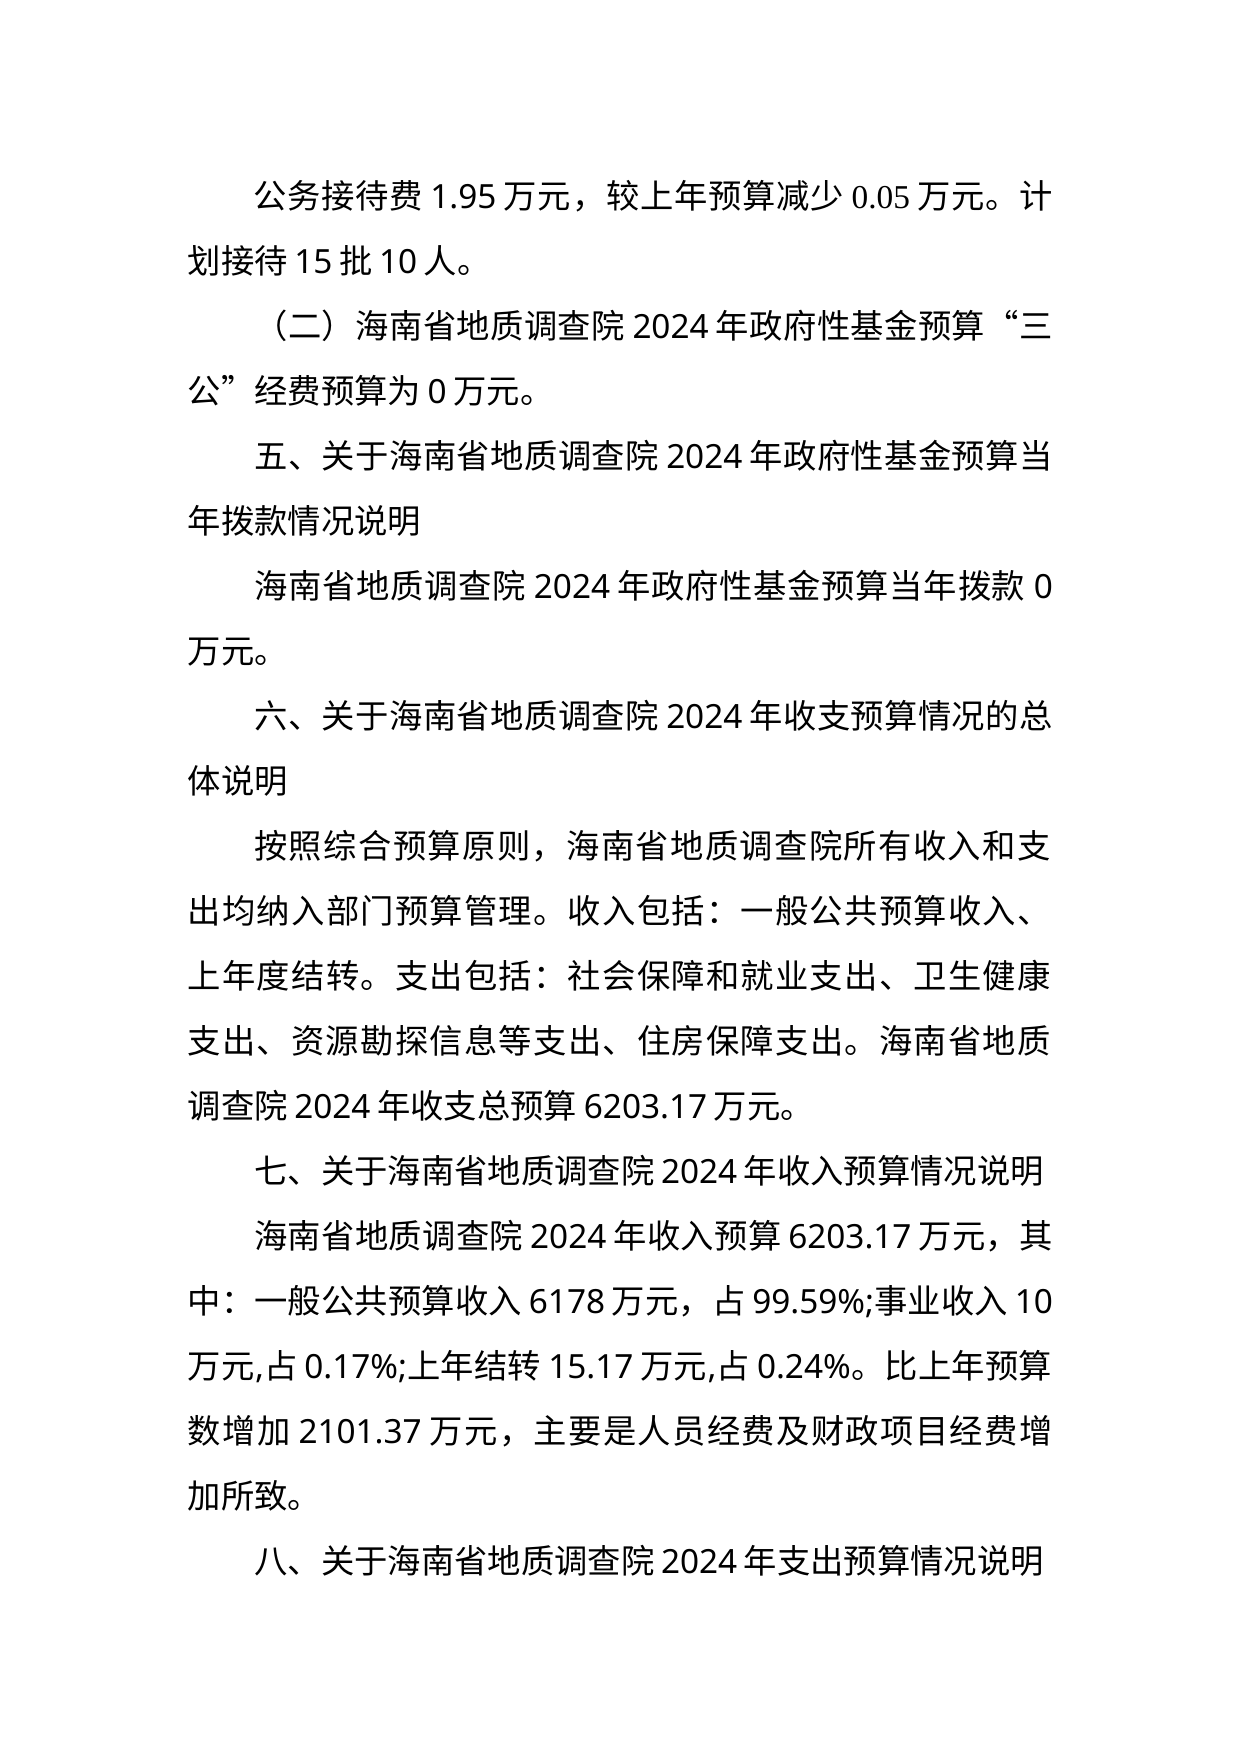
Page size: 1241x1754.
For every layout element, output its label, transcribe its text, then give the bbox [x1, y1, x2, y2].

text 五、关于年政府性基金预算当年拨款情况说明 [187, 422, 1053, 552]
text 6203.1799.59%事业收入10万元,占0.17%;242101.37 [187, 1202, 1053, 1527]
text （二）年政府性基金预算“三公”经费预算为0万元 [187, 292, 1053, 422]
text 海南省地质调查院2024年政府性基金预算当年拨款0万元。 [187, 552, 1053, 682]
text 六、关于年收支预算情况的总体说明 [187, 682, 1053, 812]
text 公务接待费万元，计划接待15批10人。 [187, 162, 1053, 292]
text 八、关于年支出预算情况说明 [187, 1527, 1053, 1592]
text 按照综合预算原则，所有收入和支出均纳入部门预算管理。。6203.17 [187, 812, 1053, 1137]
text 七、关于年收入预算情况说明 [187, 1137, 1053, 1202]
